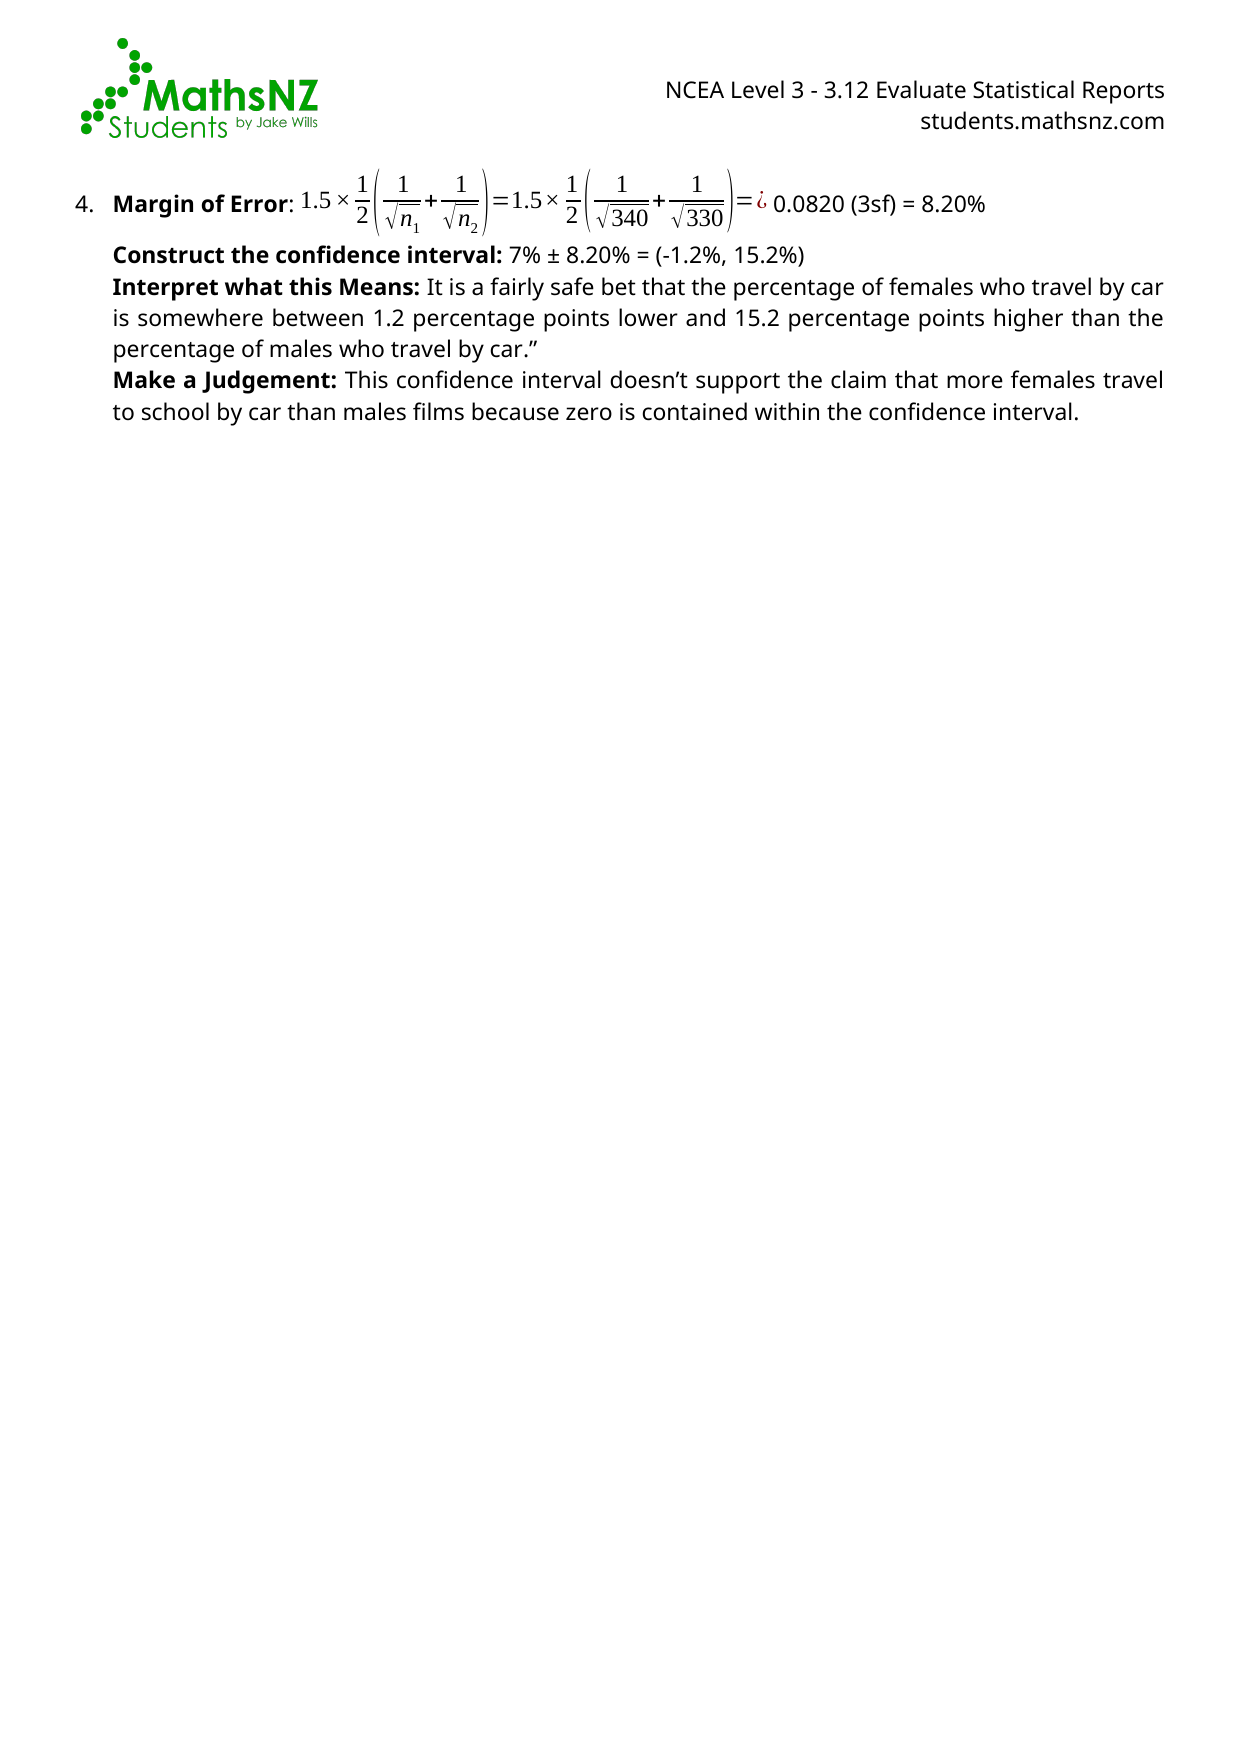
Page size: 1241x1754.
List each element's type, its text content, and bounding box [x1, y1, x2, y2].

list Interpret what this Means: It is a fairly safe bet that the percentage of females who travel by car is somewhere between 1.2 percentage points lower and 15.2 percentage points higher than the percentage of males who travel by car.” [112, 270, 1165, 364]
picture [75, 32, 324, 144]
list Margin of Error: 0.0820 (3sf) = 8.20% [75, 168, 1165, 239]
list Make a Judgement: This confidence interval doesn’t support the claim that more females travel to school by car than males films because zero is contained within the confidence interval. [112, 364, 1165, 427]
list Construct the confidence interval: 7% ± 8.20% = (-1.2%, 15.2%) [112, 239, 1165, 270]
